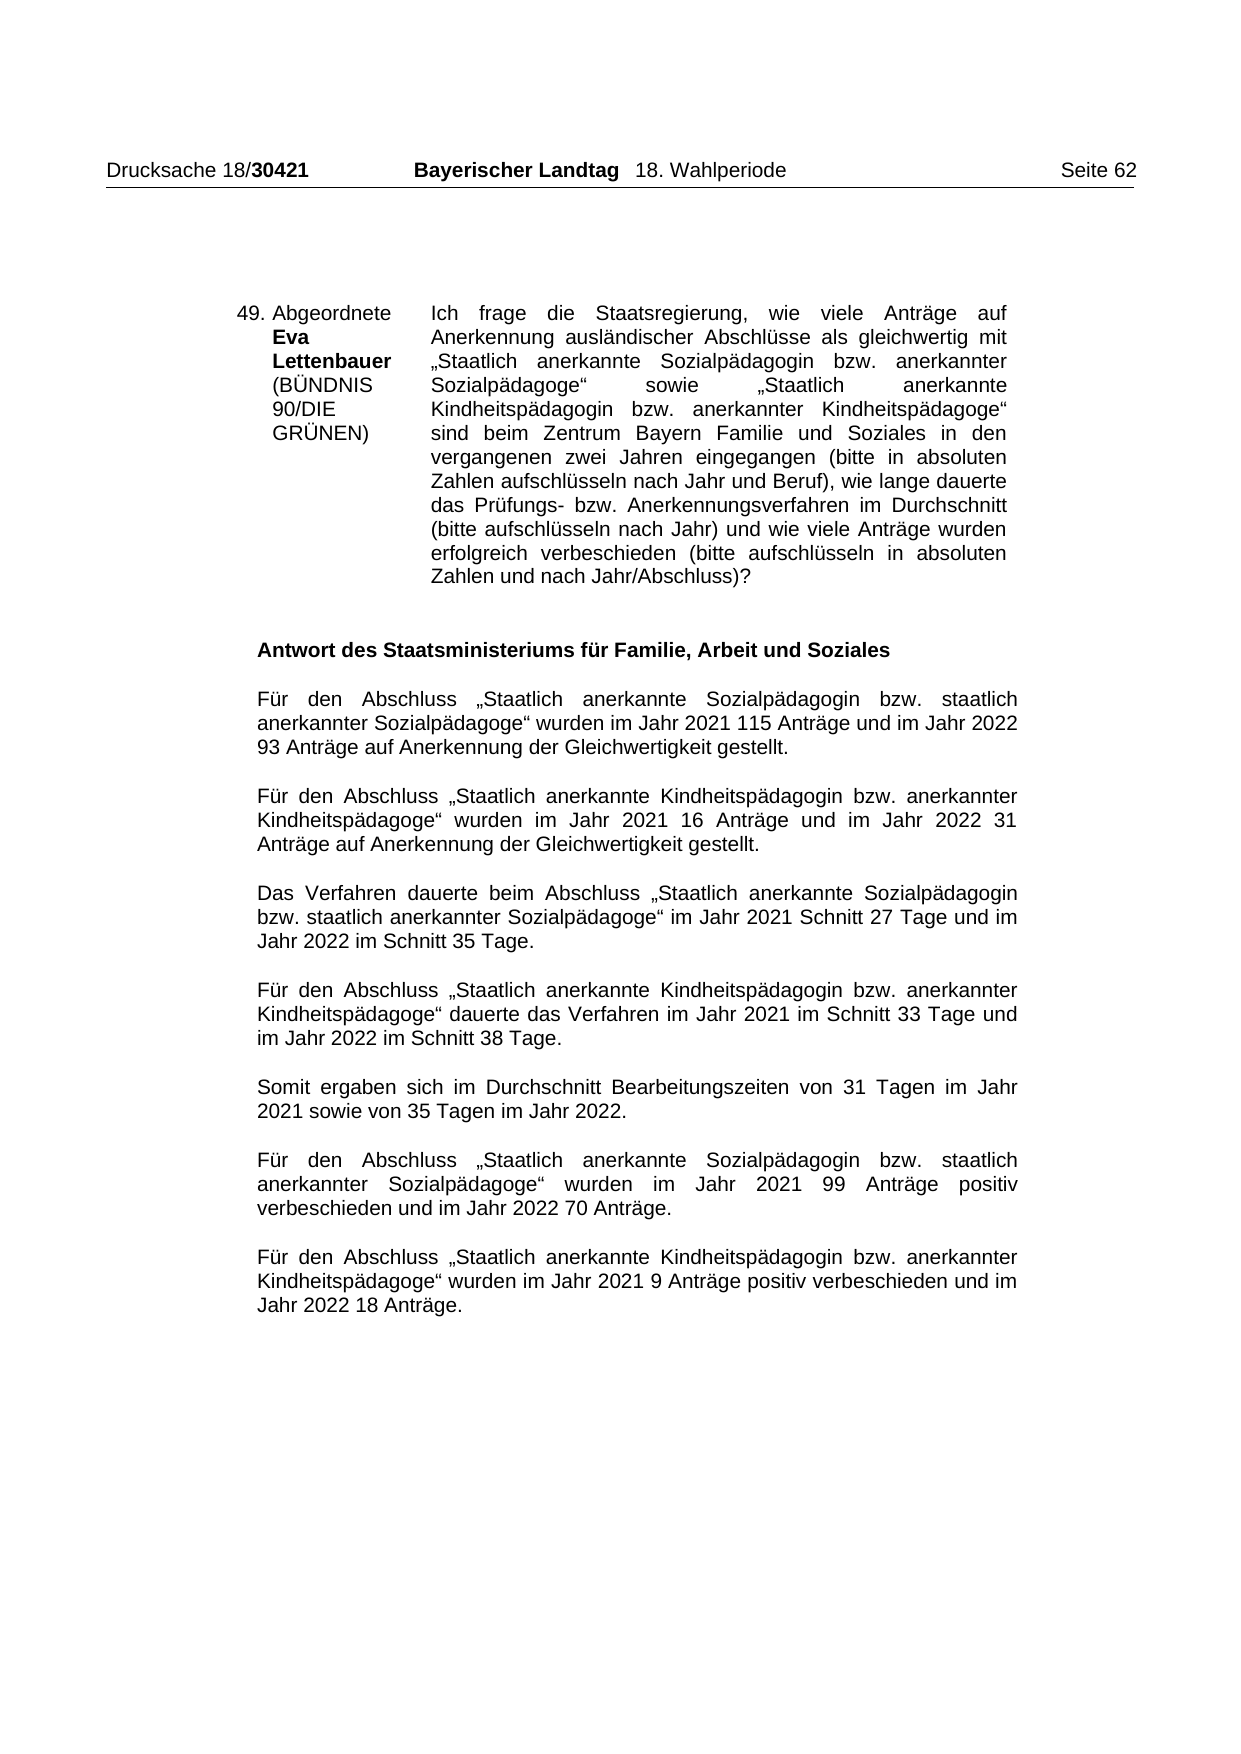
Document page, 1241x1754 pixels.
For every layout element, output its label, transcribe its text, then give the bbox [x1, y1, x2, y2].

table_header Abgeordnete Eva Lettenbauer (BÜNDNIS 90/DIE GRÜNEN) [225, 226, 419, 588]
text Somit ergaben sich im Durchschnitt Bearbeitungszeiten von 31 Tagen im Jahr 2021 sowie von 35 Tagen im Jahr 2022. [257, 1075, 1019, 1123]
table_header Ich frage die Staatsregierung, wie viele Anträge auf Anerkennung ausländischer Abschlüsse als gleichwertig mit „Staatlich anerkannte Sozialpädagogin bzw. anerkannter Sozialpädagoge“ sowie „Staatlich anerkannte Kindheitspädagogin bzw. anerkannter Kindheitspädagoge“ sind beim Zentrum Bayern Familie und Soziales in den vergangenen zwei Jahren eingegangen (bitte in absoluten Zahlen aufschlüsseln nach Jahr und Beruf), wie lange dauerte das Prüfungs- bzw. Anerkennungsverfahren im Durchschnitt (bitte aufschlüsseln nach Jahr) und wie viele Anträge wurden erfolgreich verbeschieden (bitte aufschlüsseln in absoluten Zahlen und nach Jahr/Abschluss)? [419, 226, 1019, 588]
text Antwort des Staatsministeriums für Familie, Arbeit und Soziales [257, 638, 1019, 662]
text Für den Abschluss „Staatlich anerkannte Kindheitspädagogin bzw. anerkannter Kindheitspädagoge“ dauerte das Verfahren im Jahr 2021 im Schnitt 33 Tage und im Jahr 2022 im Schnitt 38 Tage. [257, 978, 1019, 1050]
text Das Verfahren dauerte beim Abschluss „Staatlich anerkannte Sozialpädagogin bzw. staatlich anerkannter Sozialpädagoge“ im Jahr 2021 Schnitt 27 Tage und im Jahr 2022 im Schnitt 35 Tage. [257, 881, 1019, 953]
text Für den Abschluss „Staatlich anerkannte Sozialpädagogin bzw. staatlich anerkannter Sozialpädagoge“ wurden im Jahr 2021 99 Anträge positiv verbeschieden und im Jahr 2022 70 Anträge. [257, 1148, 1019, 1219]
text Für den Abschluss „Staatlich anerkannte Sozialpädagogin bzw. staatlich anerkannter Sozialpädagoge“ wurden im Jahr 2021 115 Anträge und im Jahr 2022 93 Anträge auf Anerkennung der Gleichwertigkeit gestellt. [257, 687, 1019, 759]
text Für den Abschluss „Staatlich anerkannte Kindheitspädagogin bzw. anerkannter Kindheitspädagoge“ wurden im Jahr 2021 16 Anträge und im Jahr 2022 31 Anträge auf Anerkennung der Gleichwertigkeit gestellt. [257, 784, 1019, 856]
text Für den Abschluss „Staatlich anerkannte Kindheitspädagogin bzw. anerkannter Kindheitspädagoge“ wurden im Jahr 2021 9 Anträge positiv verbeschieden und im Jahr 2022 18 Anträge. [257, 1244, 1019, 1316]
